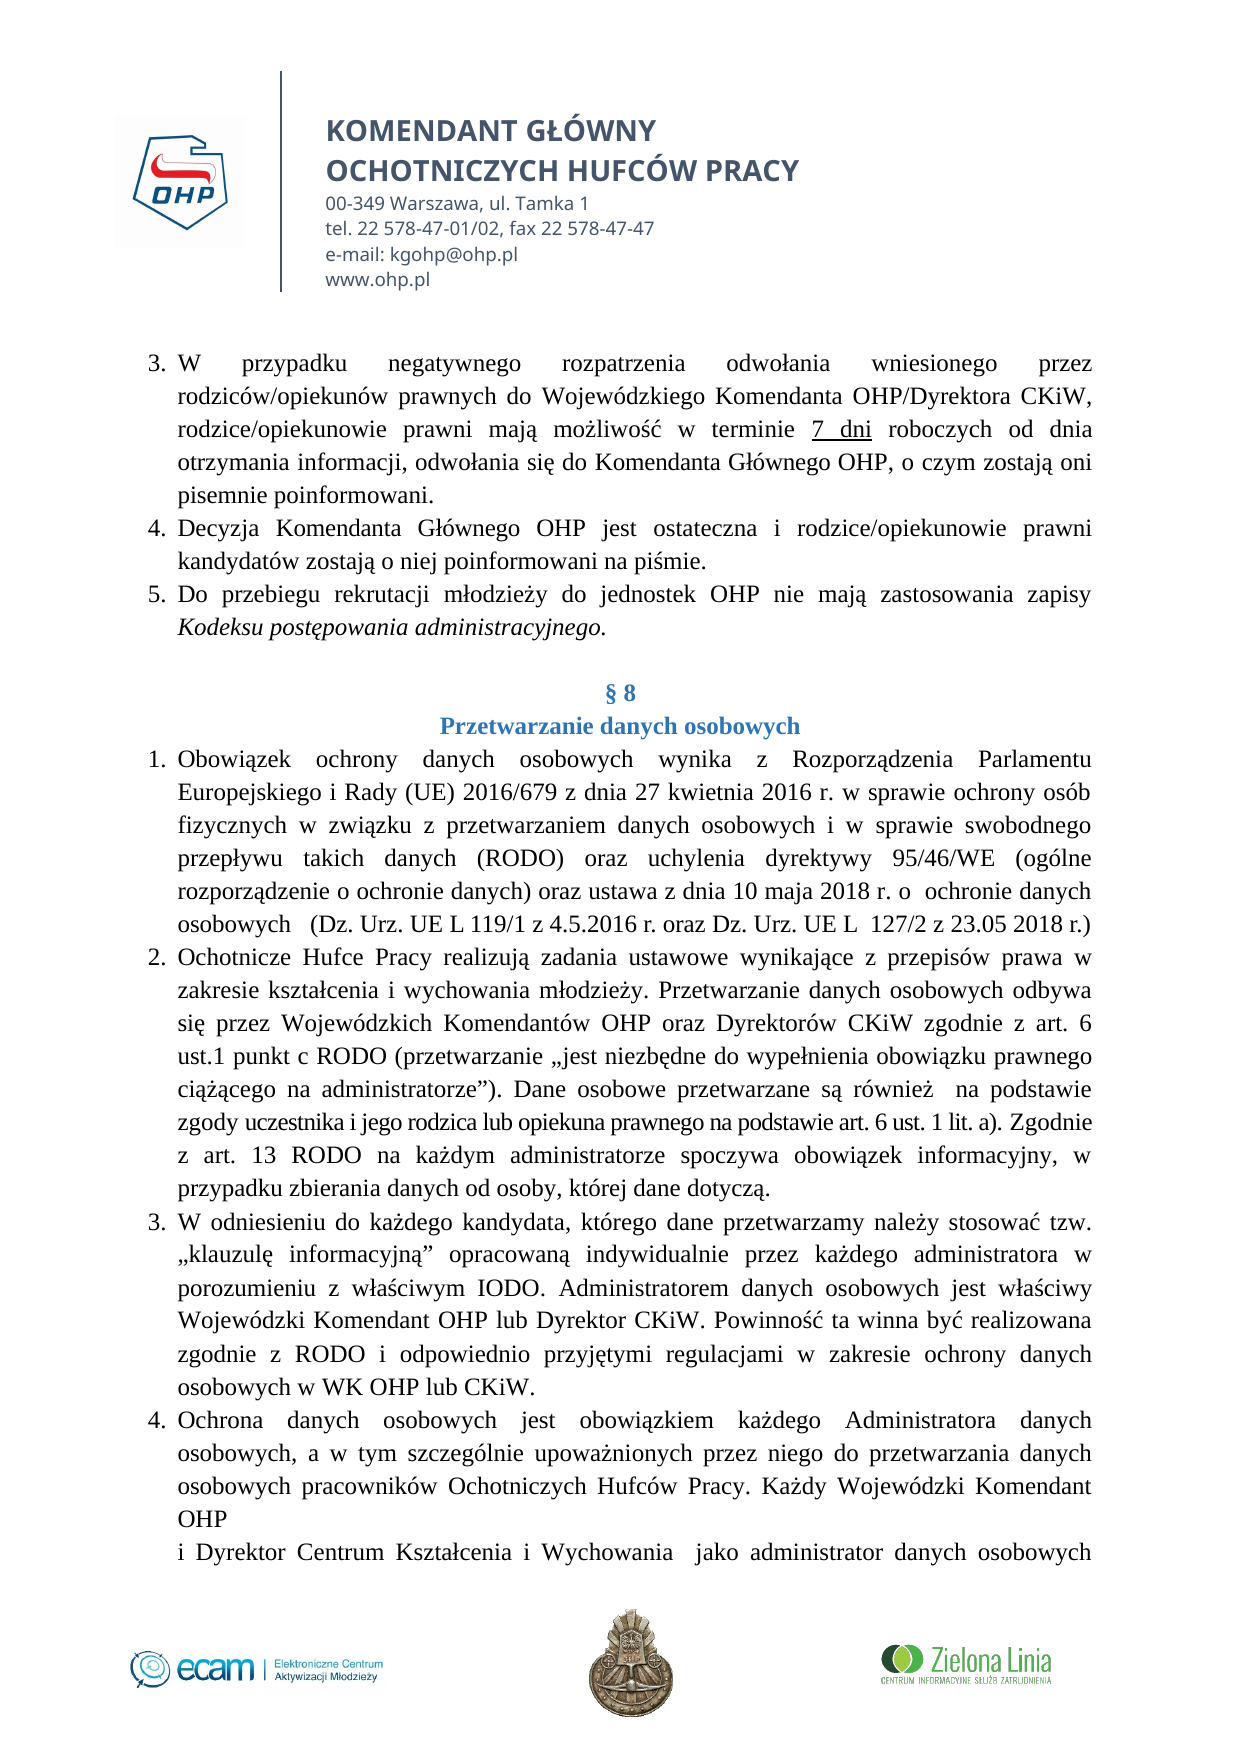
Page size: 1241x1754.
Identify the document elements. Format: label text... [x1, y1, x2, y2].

picture [121, 1644, 387, 1695]
text § 8 [148, 678, 1093, 707]
list Decyzja Komendanta Głównego OHP jest ostateczna i rodzice/opiekunowie prawni kandydatów zostają o niej poinformowani na piśmie. [148, 513, 1093, 575]
list Do przebiegu rekrutacji młodzieży do jednostek OHP nie mają zastosowania zapisy Kodeksu postępowania administracyjnego. [148, 579, 1093, 641]
list W odniesieniu do każdego kandydata, którego dane przetwarzamy należy stosować tzw. „klauzulę informacyjną” opracowaną indywidualnie przez każdego administratora w porozumieniu z właściwym IODO. Administratorem danych osobowych jest właściwy Wojewódzki Komendant OHP lub Dyrektor CKiW. Powinność ta winna być realizowana zgodnie z RODO i odpowiednio przyjętymi regulacjami w zakresie ochrony danych osobowych w WK OHP lub CKiW. [148, 1207, 1093, 1400]
picture [114, 115, 247, 248]
list W przypadku negatywnego rozpatrzenia odwołania wniesionego przez rodziców/opiekunów prawnych do Wojewódzkiego Komendanta OHP/Dyrektora CKiW, rodzice/opiekunowie prawni mają możliwość w terminie 7 dni roboczych od dnia otrzymania informacji, odwołania się do Komendanta Głównego OHP, o czym zostają oni pisemnie poinformowani. [148, 348, 1093, 509]
list Ochotnicze Hufce Pracy realizują zadania ustawowe wynikające z przepisów prawa w zakresie kształcenia i wychowania młodzieży. Przetwarzanie danych osobowych odbywa się przez Wojewódzkich Komendantów OHP oraz Dyrektorów CKiW zgodnie z art. 6 ust.1 punkt c RODO (przetwarzanie „jest niezbędne do wypełnienia obowiązku prawnego ciążącego na administratorze”). Dane osobowe przetwarzane są również na podstawie zgody uczestnika i jego rodzica lub opiekuna prawnego na podstawie art. 6 ust. 1 lit. a). Zgodnie z art. 13 RODO na każdym administratorze spoczywa obowiązek informacyjny, w przypadku zbierania danych od osoby, której dane dotyczą. [148, 942, 1093, 1202]
text Przetwarzanie danych osobowych [148, 711, 1093, 740]
picture [588, 1608, 674, 1718]
list Obowiązek ochrony danych osobowych wynika z Rozporządzenia Parlamentu Europejskiego i Rady (UE) 2016/679 z dnia 27 kwietnia 2016 r. w sprawie ochrony osób fizycznych w związku z przetwarzaniem danych osobowych i w sprawie swobodnego przepływu takich danych (RODO) oraz uchylenia dyrektywy 95/46/WE (ogólne rozporządzenie o ochronie danych) oraz ustawa z dnia 10 maja 2018 r. o ochronie danych osobowych (Dz. Urz. UE L 119/1 z 4.5.2016 r. oraz Dz. Urz. UE L 127/2 z 23.05 2018 r.) [148, 744, 1093, 938]
picture [873, 1632, 1059, 1699]
